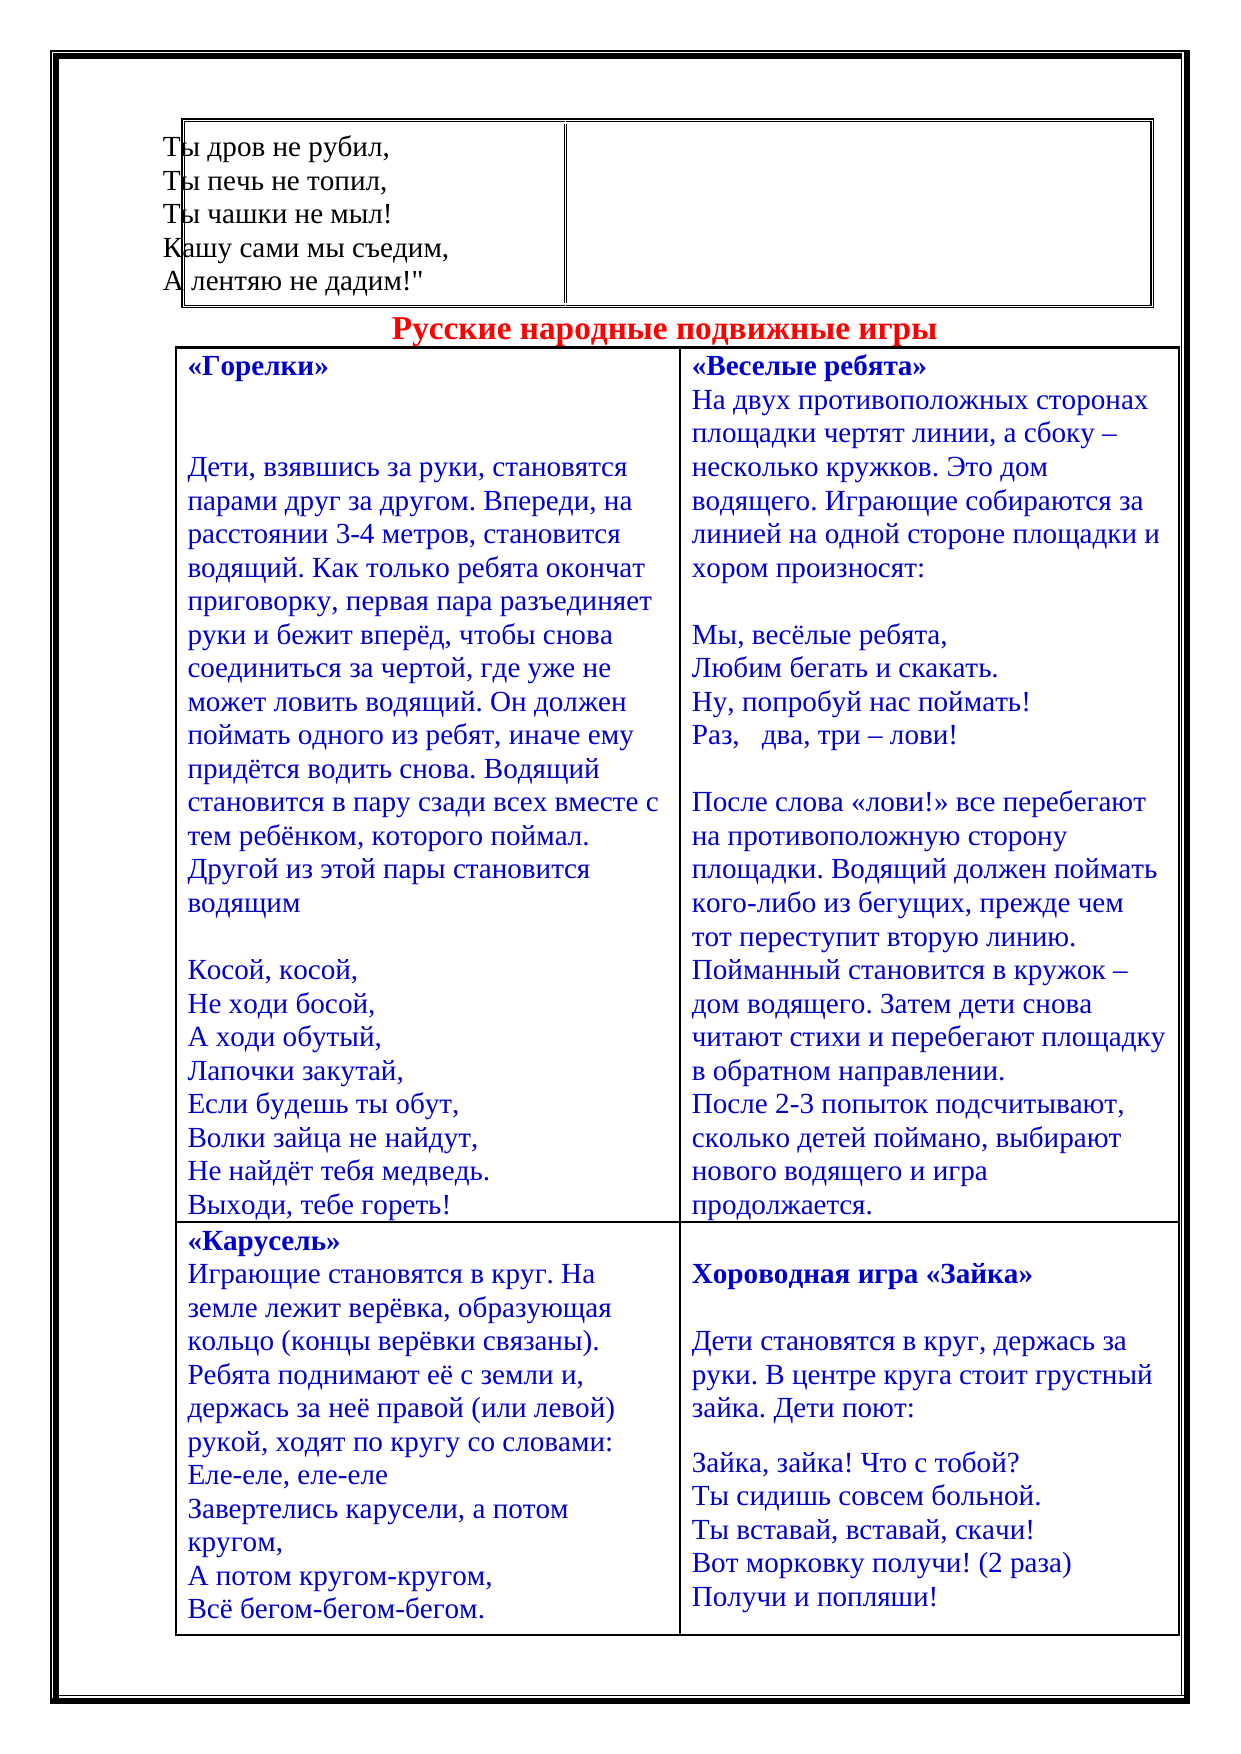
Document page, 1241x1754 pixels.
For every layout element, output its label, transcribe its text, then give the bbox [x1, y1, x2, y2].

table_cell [681, 1223, 1178, 1634]
table_header [177, 257, 181, 289]
table_header [177, 118, 181, 238]
table_header «Горелки» Дети, взявшись за руки, становятся парами друг за другом. Впереди, на расстоянии 3-4 метров, становится водящий. Как только ребята окончат приговорку, первая пара разъединяет руки и бежит вперёд, чтобы снова соединиться за чертой, где уже не может ловить водящий. Он должен поймать одного из ребят, иначе ему придётся водить снова. Водящий становится в пару сзади всех вместе с тем ребёнком, которого поймал. Другой из этой пары становится водящим Косой, косой, Не ходи босой, А ходи обутый, Лапочки закутай, Если будешь ты обут, Волки зайца не найдут, Не найдёт тебя медведь. Выходи, тебе гореть! [177, 349, 679, 1221]
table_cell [177, 1223, 679, 1634]
table_header «Веселые ребята» На двух противоположных сторонах площадки чертят линии, а сбоку – несколько кружков. Это дом водящего. Играющие собираются за линией на одной стороне площадки и хором произносят: Мы, весёлые ребята, Любим бегать и скакать. Ну, попробуй нас поймать! Раз, два, три – лови! После слова «лови!» все перебегают на противоположную сторону площадки. Водящий должен поймать кого-либо из бегущих, прежде чем тот переступит вторую линию. Пойманный становится в кружок – дом водящего. Затем дети снова читают стихи и перебегают площадку в обратном направлении. После 2-3 попыток подсчитывают, сколько детей поймано, выбирают нового водящего и игра продолжается. [681, 349, 1178, 1221]
text Русские народные подвижные игры [177, 308, 1152, 346]
table_header Сорока-белобока [185, 122, 1150, 305]
table_header [177, 290, 181, 308]
table_header [177, 239, 181, 256]
